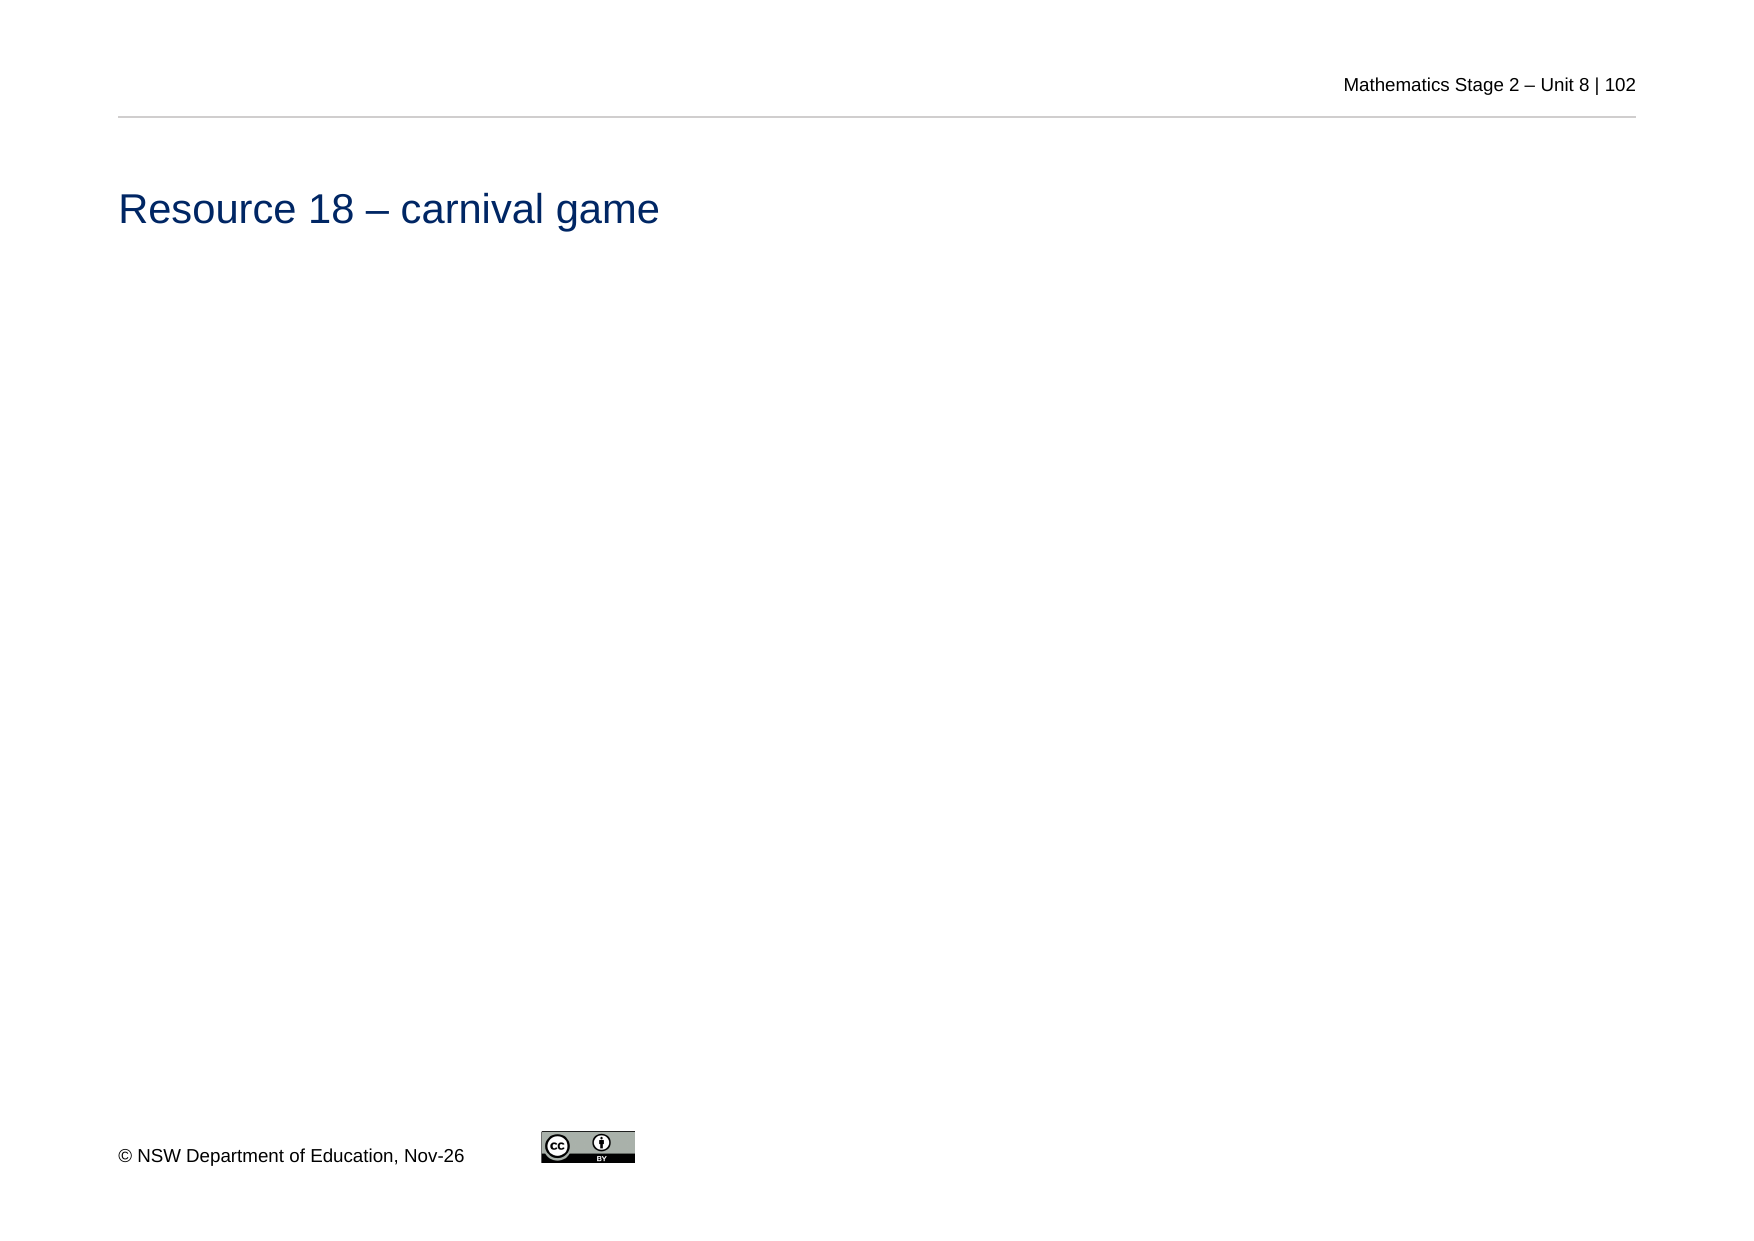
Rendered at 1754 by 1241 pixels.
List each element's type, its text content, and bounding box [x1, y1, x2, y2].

subtitle Resource 18 – carnival game [118, 184, 1636, 232]
picture [541, 1131, 635, 1163]
